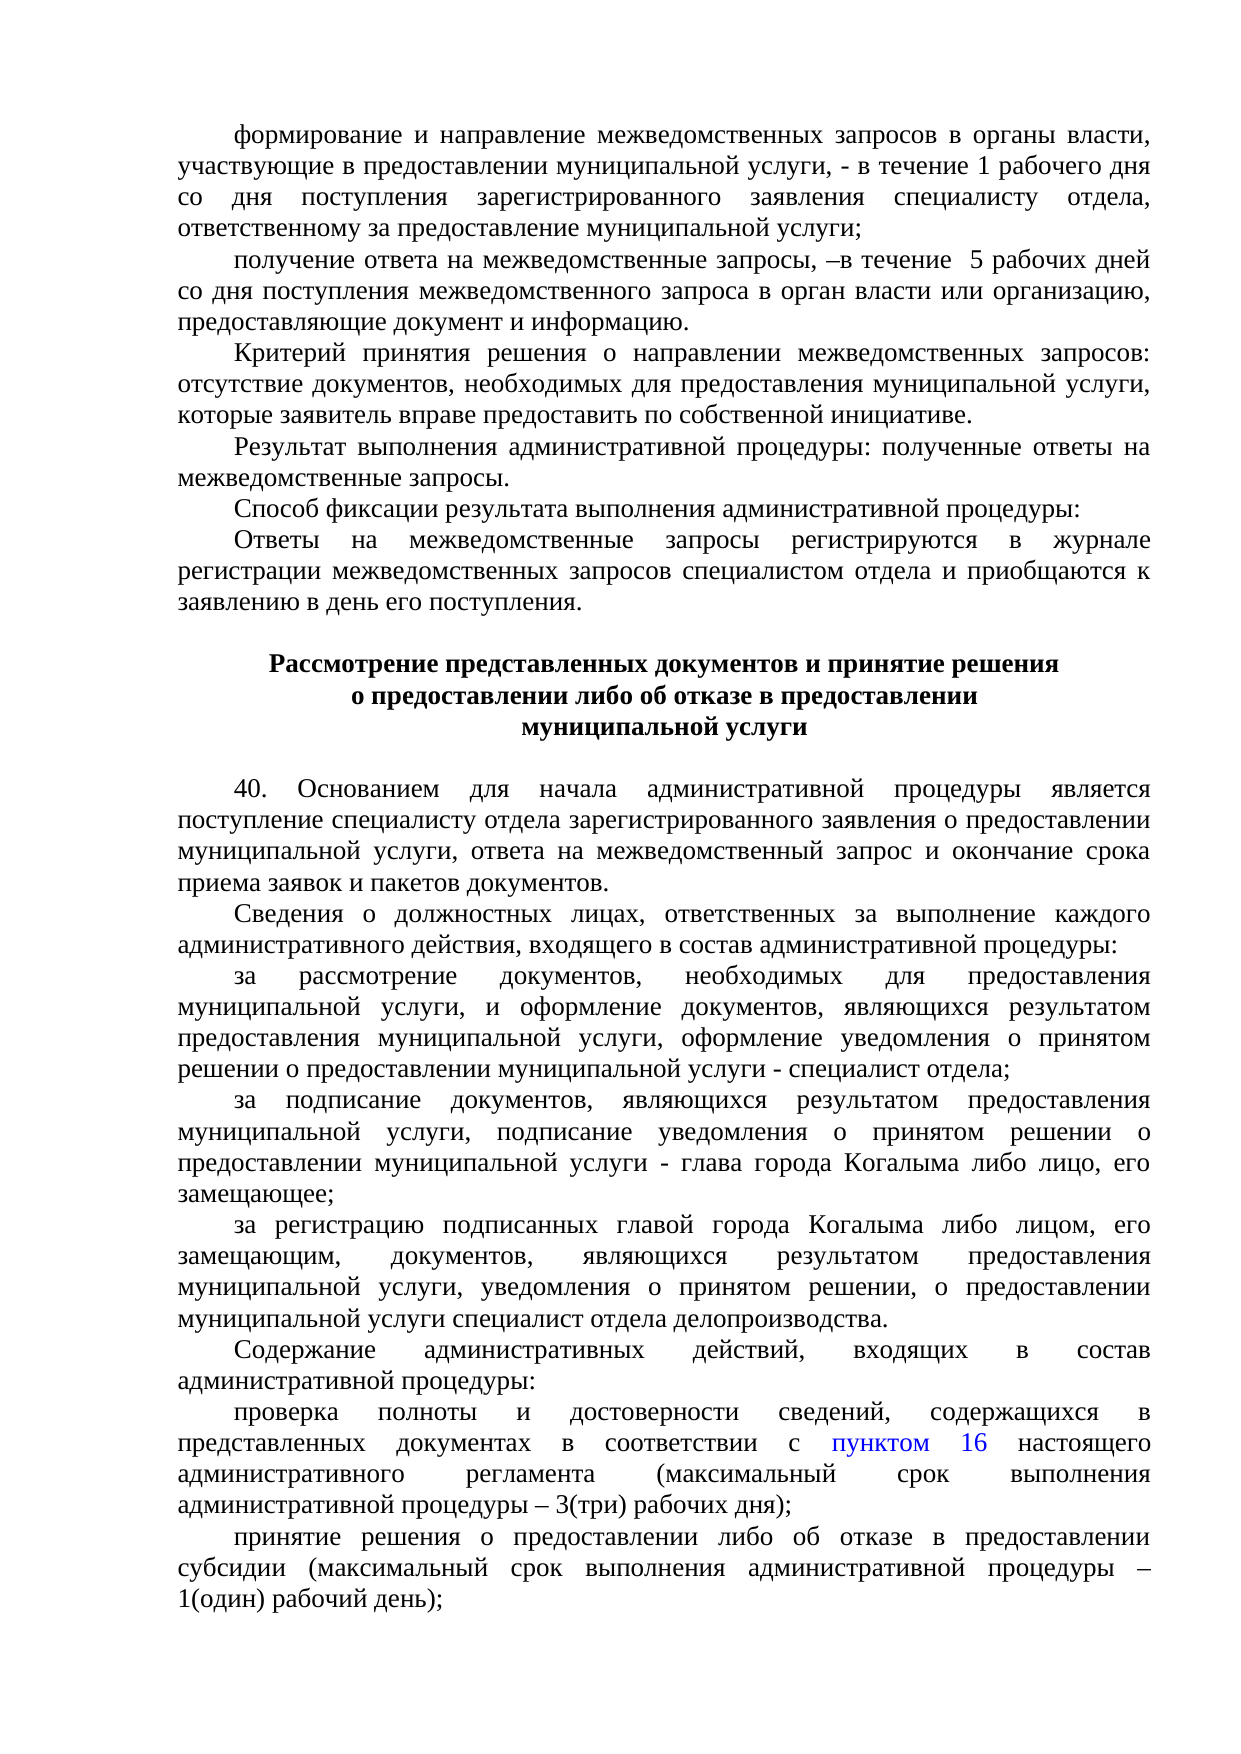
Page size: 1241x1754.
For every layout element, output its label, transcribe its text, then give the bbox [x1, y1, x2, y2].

text формирование и направление межведомственных запросов в органы власти, участвующие в предоставлении муниципальной услуги, - в течение 1 рабочего дня со дня поступления зарегистрированного заявления специалисту отдела, ответственному за предоставление муниципальной услуги; [177, 118, 1152, 243]
text за рассмотрение документов, необходимых для предоставления муниципальной услуги, и оформление документов, являющихся результатом предоставления муниципальной услуги, оформление уведомления о принятом решении о предоставлении муниципальной услуги - специалист отдела; [177, 959, 1152, 1084]
text Способ фиксации результата выполнения административной процедуры: [177, 492, 1152, 523]
text получение ответа на межведомственные запросы, –в течение 5 рабочих дней со дня поступления межведомственного запроса в орган власти или организацию, предоставляющие документ и информацию. [177, 243, 1152, 336]
text 40. Основанием для начала административной процедуры является поступление специалисту отдела зарегистрированного заявления о предоставлении муниципальной услуги, ответа на межведомственный запрос и окончание срока приема заявок и пакетов документов. [177, 772, 1152, 897]
title о предоставлении либо об отказе в предоставлении [177, 679, 1152, 710]
text за регистрацию подписанных главой города Когалыма либо лицом, его замещающим, документов, являющихся результатом предоставления муниципальной услуги, уведомления о принятом решении, о предоставлении муниципальной услуги специалист отдела делопроизводства. [177, 1208, 1152, 1333]
text Ответы на межведомственные запросы регистрируются в журнале регистрации межведомственных запросов специалистом отдела и приобщаются к заявлению в день его поступления. [177, 523, 1152, 616]
text Содержание административных действий, входящих в состав административной процедуры: [177, 1333, 1152, 1395]
text принятие решения о предоставлении либо об отказе в предоставлении субсидии (максимальный срок выполнения административной процедуры – 1(один) рабочий день); [177, 1520, 1152, 1613]
text Критерий принятия решения о направлении межведомственных запросов: отсутствие документов, необходимых для предоставления муниципальной услуги, которые заявитель вправе предоставить по собственной инициативе. [177, 336, 1152, 429]
title муниципальной услуги [177, 710, 1152, 741]
text Сведения о должностных лицах, ответственных за выполнение каждого административного действия, входящего в состав административной процедуры: [177, 897, 1152, 959]
title Рассмотрение представленных документов и принятие решения [177, 648, 1152, 679]
text проверка полноты и достоверности сведений, содержащихся в представленных документах в соответствии с пунктом 16 настоящего административного регламента (максимальный срок выполнения административной процедуры – 3(три) рабочих дня); [177, 1395, 1152, 1520]
text Результат выполнения административной процедуры: полученные ответы на межведомственные запросы. [177, 429, 1152, 492]
text за подписание документов, являющихся результатом предоставления муниципальной услуги, подписание уведомления о принятом решении о предоставлении муниципальной услуги - глава города Когалыма либо лицо, его замещающее; [177, 1084, 1152, 1208]
